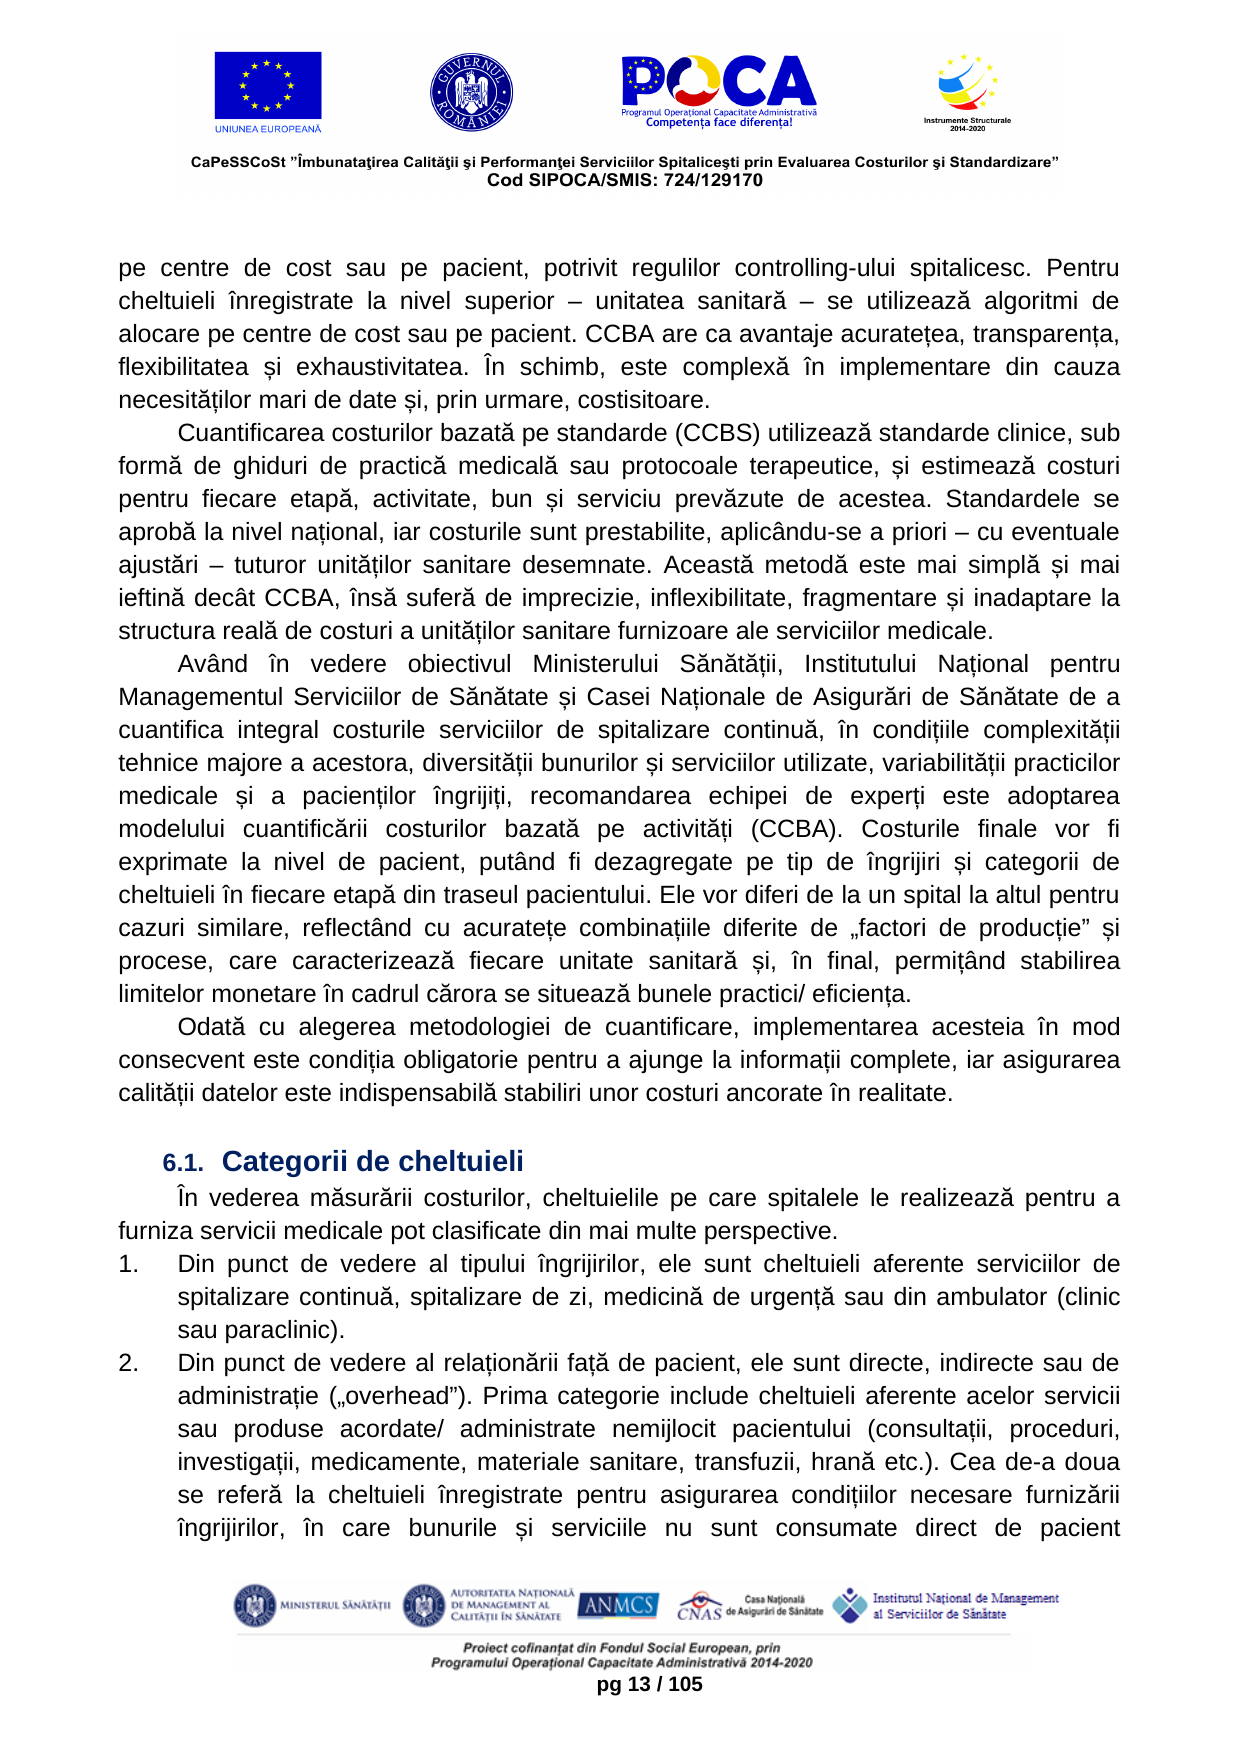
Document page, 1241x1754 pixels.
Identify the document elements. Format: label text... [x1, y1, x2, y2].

text Odată cu alegerea metodologiei de cuantificare, implementarea acesteia în mod consecvent este condiția obligatorie pentru a ajunge la informații complete, iar asigurarea calității datelor este indispensabilă stabiliri unor costuri ancorate în realitate. [118, 1012, 1122, 1107]
picture [232, 1580, 1067, 1672]
subtitle Categorii de cheltuieli [118, 1144, 1122, 1178]
picture [174, 29, 1067, 196]
text În vederea măsurării costurilor, cheltuielile pe care spitalele le realizează pentru a furniza servicii medicale pot clasificate din mai multe perspective. [118, 1183, 1122, 1244]
list Din punct de vedere al tipului îngrijirilor, ele sunt cheltuieli aferente serviciilor de spitalizare continuă, spitalizare de zi, medicină de urgență sau din ambulator (clinic sau paraclinic). [118, 1249, 1122, 1343]
text Având în vedere obiectivul Ministerului Sănătății, Institutului Național pentru Managementul Serviciilor de Sănătate și Casei Naționale de Asigurări de Sănătate de a cuantifica integral costurile serviciilor de spitalizare continuă, în condițiile complexității tehnice majore a acestora, diversității bunurilor și serviciilor utilizate, variabilității practicilor medicale și a pacienților îngrijiți, recomandarea echipei de experți este adoptarea modelului cuantificării costurilor bazată pe activități (CCBA). Costurile finale vor fi exprimate la nivel de pacient, putând fi dezagregate pe tip de îngrijiri și categorii de cheltuieli în fiecare etapă din traseul pacientului. Ele vor diferi de la un spital la altul pentru cazuri similare, reflectând cu acuratețe combinațiile diferite de „factori de producție” și procese, care caracterizează fiecare unitate sanitară și, în final, permițând stabilirea limitelor monetare în cadrul cărora se situează bunele practici/ eficiența. [118, 649, 1122, 1008]
text Cuantificarea costurilor bazată pe standarde (CCBS) utilizează standarde clinice, sub formă de ghiduri de practică medicală sau protocoale terapeutice, și estimează costuri pentru fiecare etapă, activitate, bun și serviciu prevăzute de acestea. Standardele se aprobă la nivel național, iar costurile sunt prestabilite, aplicându-se a priori – cu eventuale ajustări – tuturor unităților sanitare desemnate. Această metodă este mai simplă și mai ieftină decât CCBA, însă suferă de imprecizie, inflexibilitate, fragmentare și inadaptare la structura reală de costuri a unităților sanitare furnizoare ale serviciilor medicale. [118, 418, 1122, 644]
